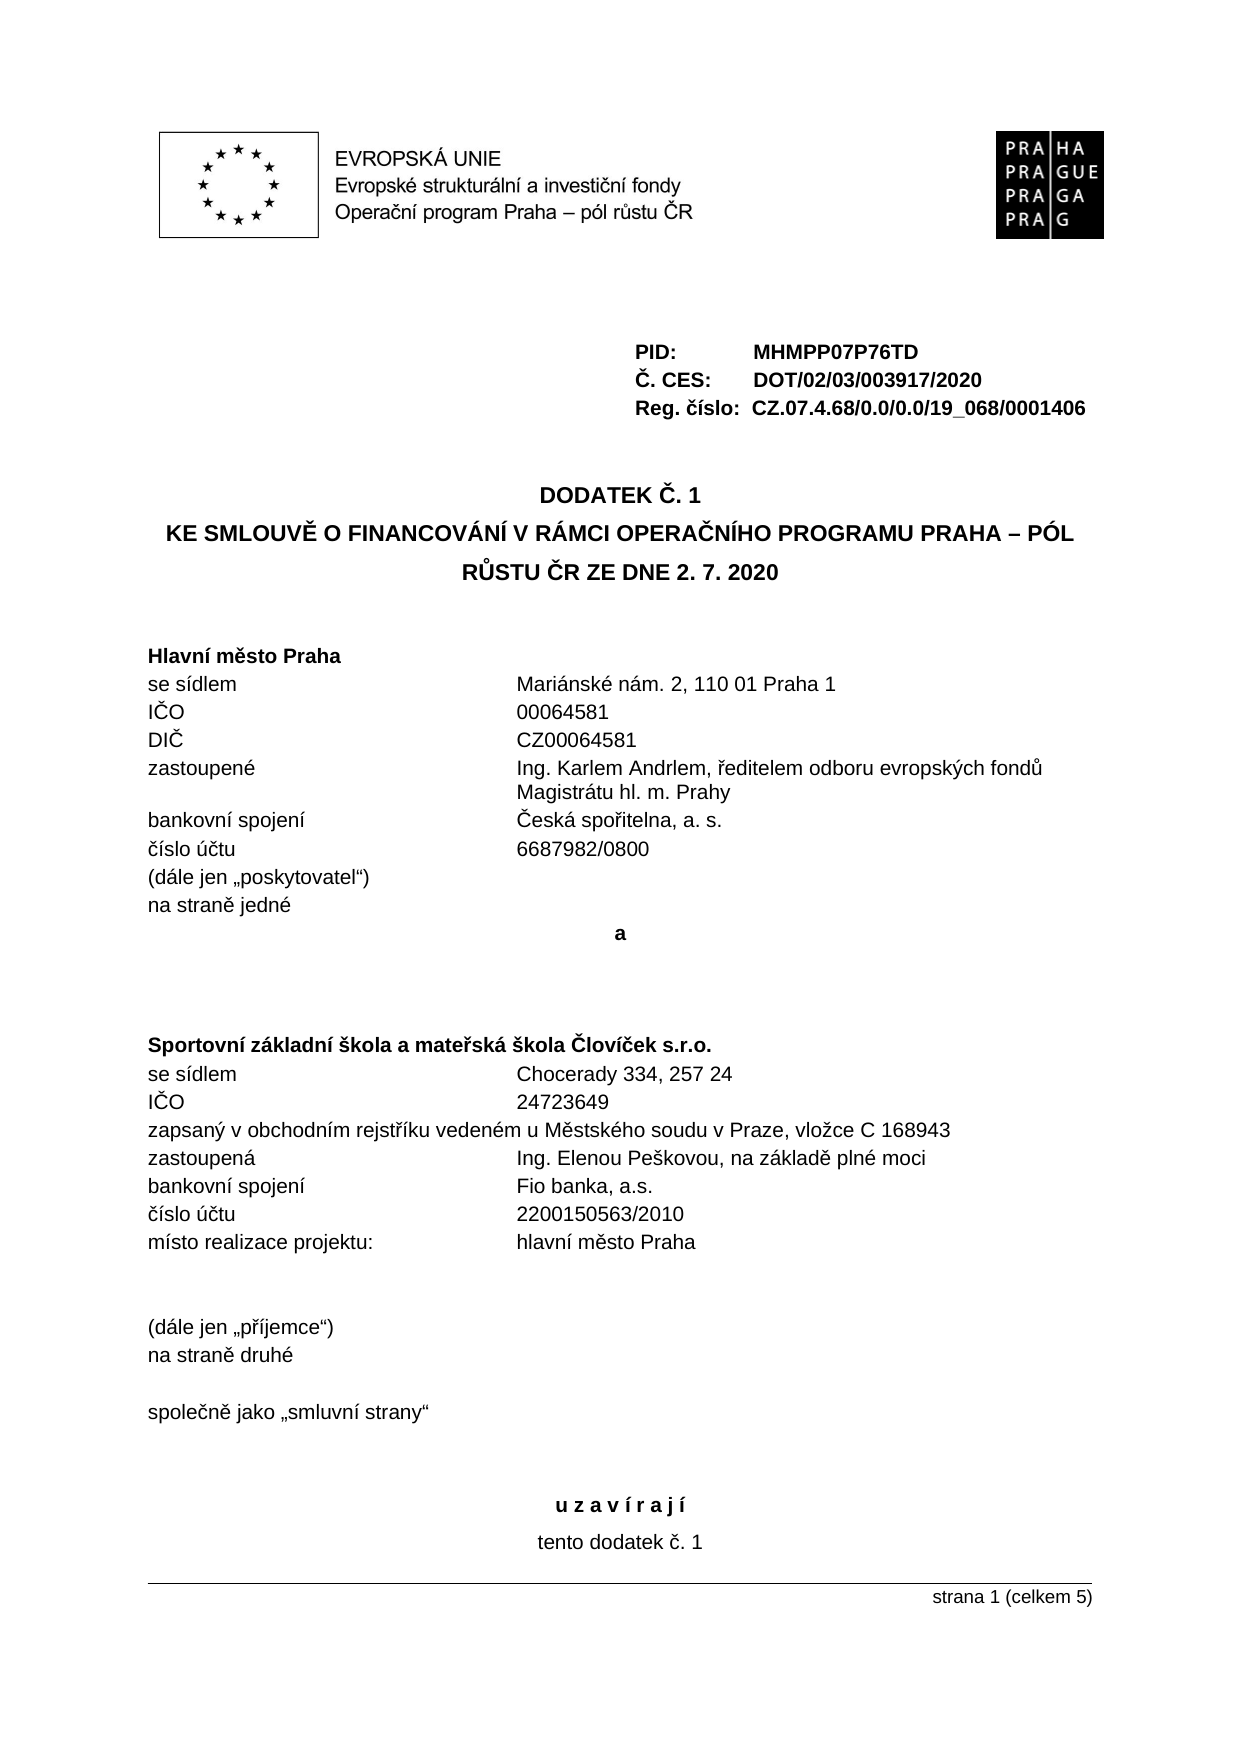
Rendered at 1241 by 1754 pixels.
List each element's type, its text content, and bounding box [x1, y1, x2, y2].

text zastoupené Ing. Karlem Andrlem, ředitelem odboru evropských fondů Magistrátu hl. m. Prahy [148, 756, 1092, 804]
text číslo účtu 2200150563/2010 [148, 1202, 1092, 1226]
text (dále jen „poskytovatel“) [148, 864, 1092, 888]
text Č. CES: DOT/02/03/003917/2020 [635, 368, 1092, 392]
text bankovní spojení Česká spořitelna, a. s. [148, 808, 1092, 832]
text IČO 24723649 [148, 1089, 1092, 1113]
picture [158, 131, 697, 239]
picture [996, 131, 1104, 239]
text PID: MHMPP07P76TD [635, 339, 1092, 363]
text číslo účtu 6687982/0800 [148, 836, 1092, 860]
text se sídlem Mariánské nám. 2, 110 01 Praha 1 [148, 672, 1092, 696]
text RŮSTU ČR ze dne 2. 7. 2020 [148, 559, 1092, 585]
text DIČ CZ00064581 [148, 728, 1092, 752]
text tento dodatek č. 1 [148, 1530, 1092, 1554]
text KE SMLOUVĚ o FINANCOVÁNÍ v rámci Operačního Programu Praha – PÓL [148, 520, 1092, 547]
text společně jako „smluvní strany“ [148, 1400, 1092, 1424]
text a [148, 921, 1092, 945]
text (dále jen „příjemce“) [148, 1314, 1092, 1338]
text Hlavní město Praha [148, 644, 1092, 668]
text u z a v í r a j í [148, 1493, 1092, 1517]
text zastoupená Ing. Elenou Peškovou, na základě plné moci [148, 1146, 1092, 1170]
text místo realizace projektu: hlavní město Praha [148, 1230, 1092, 1254]
text DODATEK č. 1 [148, 482, 1092, 508]
text na straně jedné [148, 893, 1092, 917]
text zapsaný v obchodním rejstříku vedeném u Městského soudu v Praze, vložce C 168943 [148, 1118, 1092, 1142]
text bankovní spojení Fio banka, a.s. [148, 1174, 1092, 1198]
text se sídlem Chocerady 334, 257 24 [148, 1061, 1092, 1085]
text na straně druhé [148, 1343, 1092, 1367]
text Sportovní základní škola a mateřská škola Človíček s.r.o. [148, 1033, 1092, 1057]
text Reg. číslo: CZ.07.4.68/0.0/0.0/19_068/0001406 [635, 396, 1092, 420]
text IČO 00064581 [148, 700, 1092, 724]
